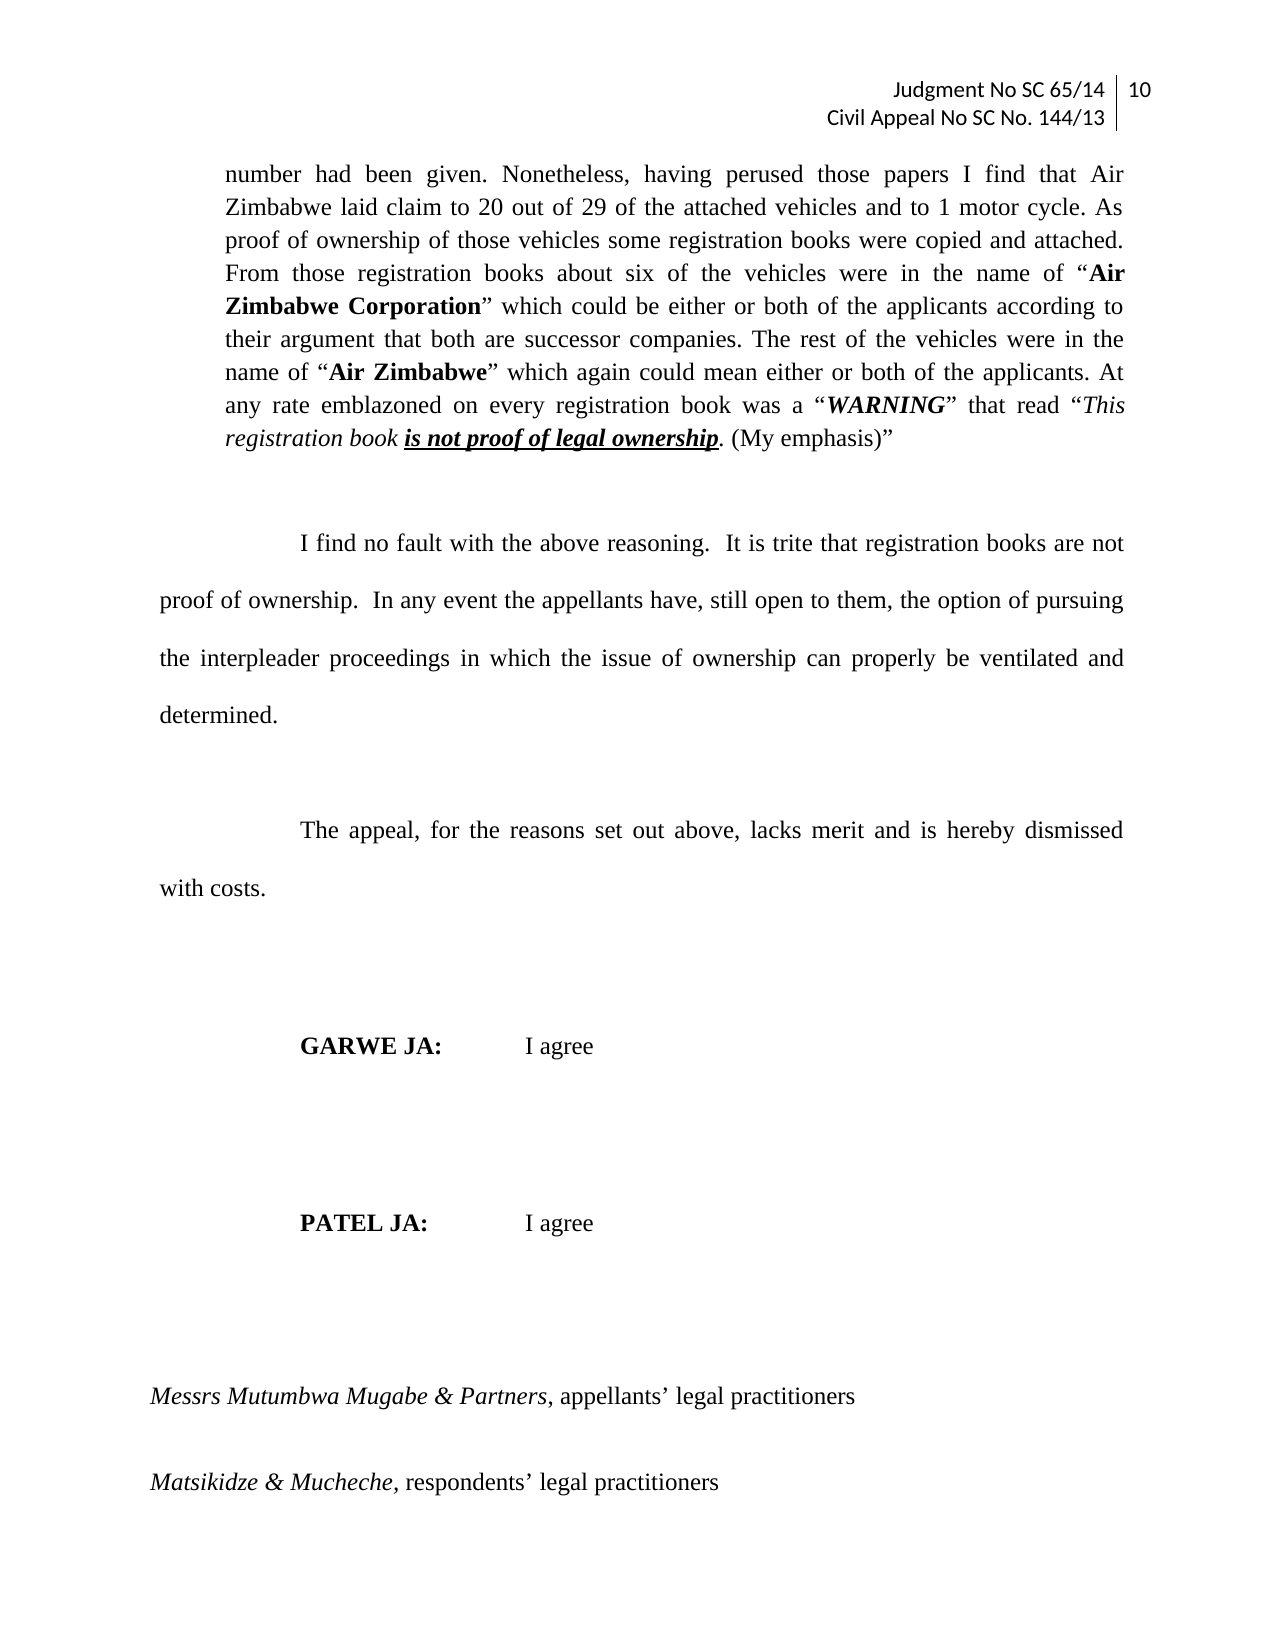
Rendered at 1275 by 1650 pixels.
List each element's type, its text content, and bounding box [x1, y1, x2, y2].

text GARWE JA: I agree [150, 1031, 1125, 1060]
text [225, 159, 1125, 452]
text Matsikidze & Mucheche, respondents’ legal practitioners [150, 1467, 1125, 1496]
text Messrs Mutumbwa Mugabe & Partners, appellants’ legal practitioners [150, 1381, 1125, 1409]
text PATEL JA: I agree [225, 1208, 1125, 1237]
text The appeal, for the reasons set out above, lacks merit and is hereby dismissed with costs. [159, 815, 1125, 902]
text I find no fault with the above reasoning. It is trite that registration books are not proof of ownership. In any event the appellants have, still open to them, the option of pursuing the interpleader proceedings in which the issue of ownership can properly be ventilated and determined. [159, 528, 1125, 729]
